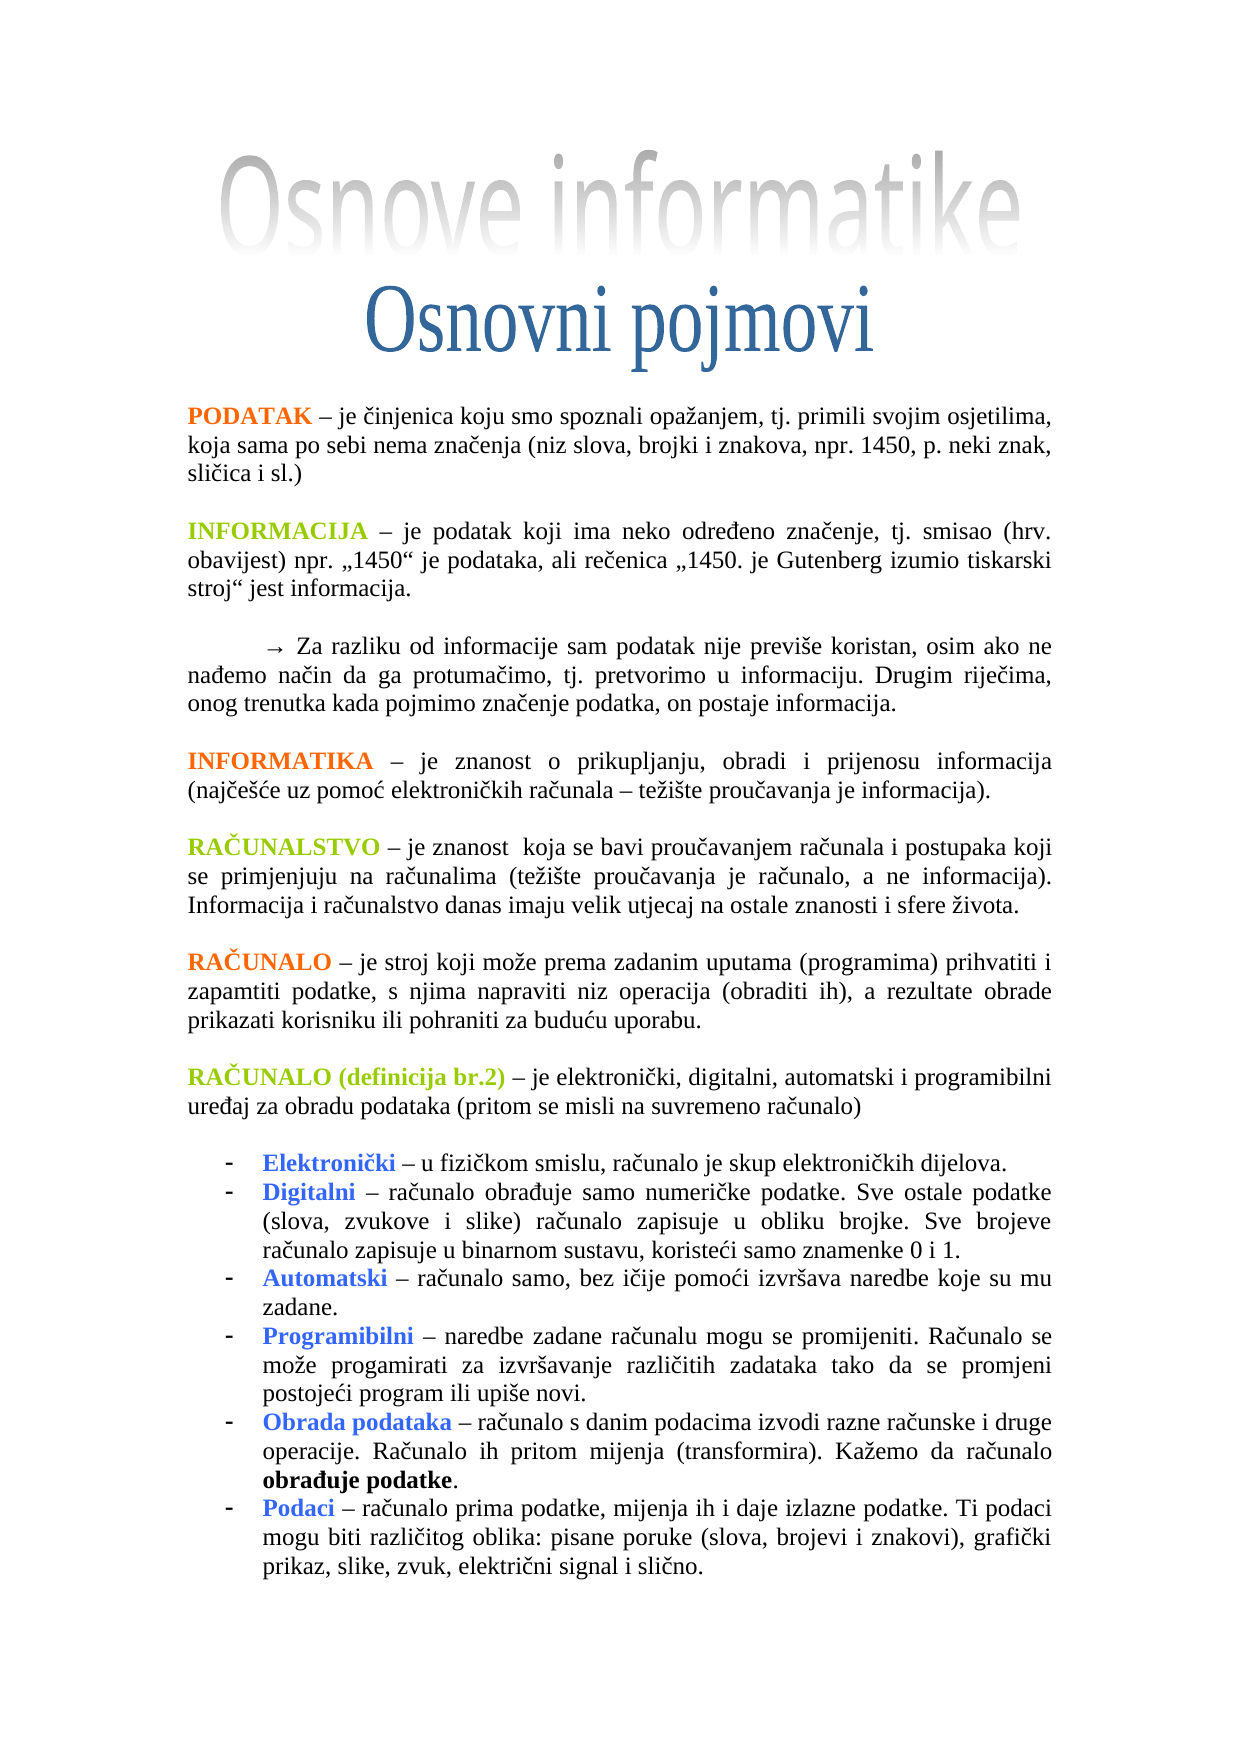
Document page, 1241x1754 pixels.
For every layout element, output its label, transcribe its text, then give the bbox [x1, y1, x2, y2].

list Automatski – računalo samo, bez ičije pomoći izvršava naredbe koje su mu zadane. [225, 1263, 1053, 1321]
list Digitalni – računalo obrađuje samo numeričke podatke. Sve ostale podatke (slova, zvukove i slike) računalo zapisuje u obliku brojke. Sve brojeve računalo zapisuje u binarnom sustavu, koristeći samo znamenke 0 i 1. [225, 1177, 1053, 1263]
text INFORMATIKA – je znanost o prikupljanju, obradi i prijenosu informacija (najčešće uz pomoć elektroničkih računala – težište proučavanja je informacija). [187, 746, 1053, 803]
text INFORMACIJA – je podatak koji ima neko određeno značenje, tj. smisao (hrv. obavijest) npr. „1450“ je podataka, ali rečenica „1450. je Gutenberg izumio tiskarski stroj“ jest informacija. [187, 516, 1053, 602]
text RAČUNALO (definicija br.2) – je elektronički, digitalni, automatski i programibilni uređaj za obradu podataka (pritom se misli na suvremeno računalo) [187, 1062, 1053, 1120]
list Obrada podataka – računalo s danim podacima izvodi razne računske i druge operacije. Računalo ih pritom mijenja (transformira). Kažemo da računalo obrađuje podatke. [225, 1407, 1053, 1493]
text RAČUNALSTVO – je znanost koja se bavi proučavanjem računala i postupaka koji se primjenjuju na računalima (težište proučavanja je računalo, a ne informacija). Informacija i računalstvo danas imaju velik utjecaj na ostale znanosti i sfere života. [187, 832, 1053, 918]
list Elektronički – u fizičkom smislu, računalo je skup elektroničkih dijelova. [225, 1148, 1053, 1177]
text PODATAK – je činjenica koju smo spoznali opažanjem, tj. primili svojim osjetilima, koja sama po sebi nema značenja (niz slova, brojki i znakova, npr. 1450, p. neki znak, sličica i sl.) [187, 401, 1053, 487]
text → Za razliku od informacije sam podatak nije previše koristan, osim ako ne nađemo način da ga protumačimo, tj. pretvorimo u informaciju. Drugim riječima, onog trenutka kada pojmimo značenje podatka, on postaje informacija. [187, 631, 1053, 717]
list Programibilni – naredbe zadane računalu mogu se promijeniti. Računalo se može progamirati za izvršavanje različitih zadataka tako da se promjeni postojeći program ili upiše novi. [225, 1321, 1053, 1407]
text RAČUNALO – je stroj koji može prema zadanim uputama (programima) prihvatiti i zapamtiti podatke, s njima napraviti niz operacija (obraditi ih), a rezultate obrade prikazati korisniku ili pohraniti za buduću uporabu. [187, 947, 1053, 1033]
list Podaci – računalo prima podatke, mijenja ih i daje izlazne podatke. Ti podaci mogu biti različitog oblika: pisane poruke (slova, brojevi i znakovi), grafički prikaz, slike, zvuk, električni signal i slično. [225, 1493, 1053, 1580]
